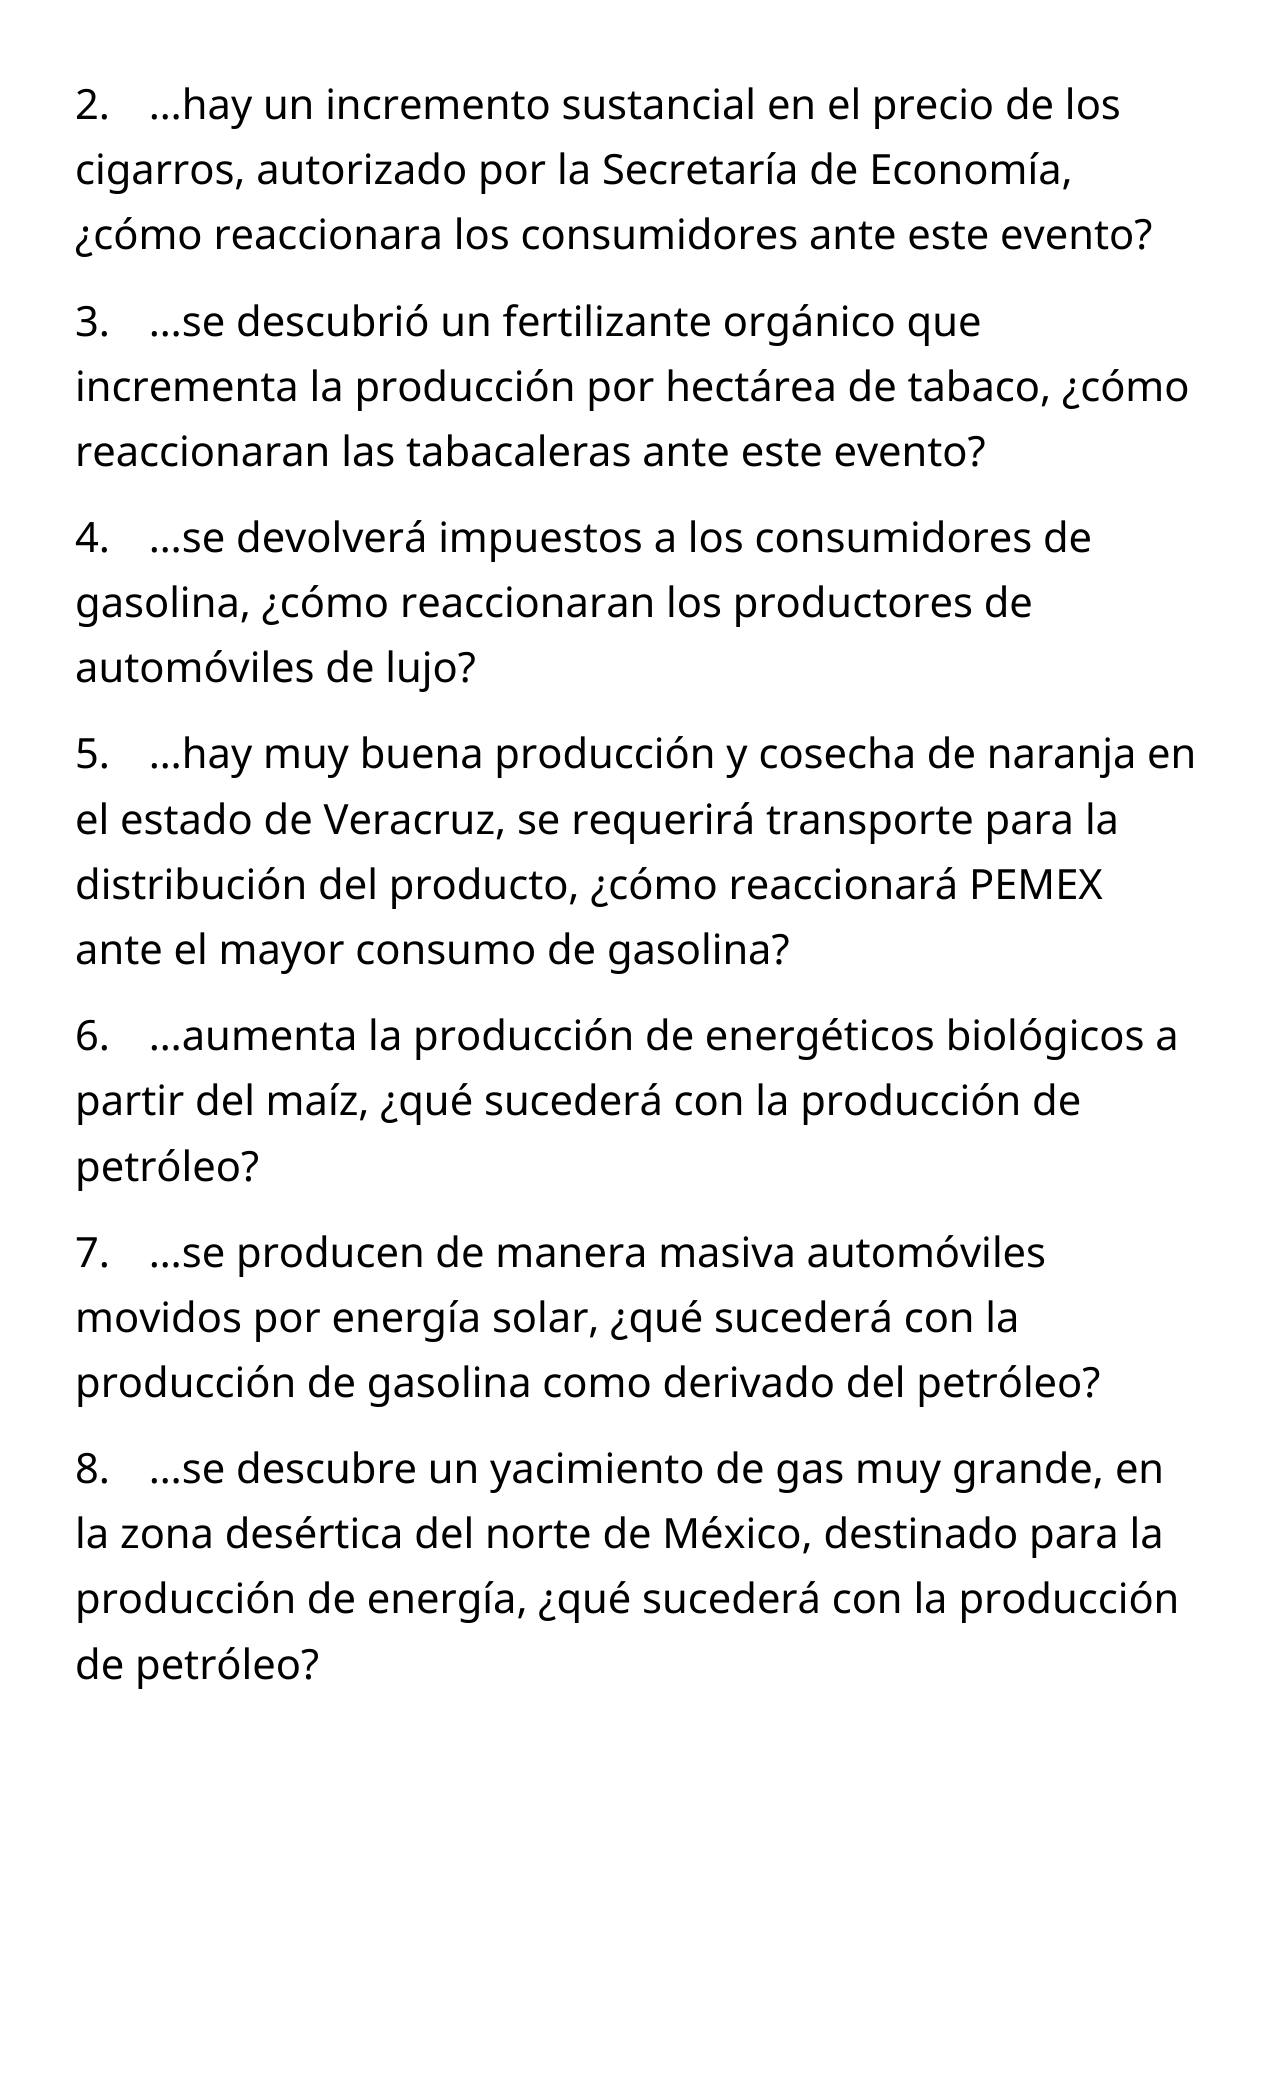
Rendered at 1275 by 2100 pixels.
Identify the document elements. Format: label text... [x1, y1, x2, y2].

text 6. …aumenta la producción de energéticos biológicos a partir del maíz, ¿qué sucederá con la producción de petróleo? [75, 1006, 1200, 1193]
text 3. …se descubrió un fertilizante orgánico que incrementa la producción por hectárea de tabaco, ¿cómo reaccionaran las tabacaleras ante este evento? [75, 291, 1200, 479]
text 7. …se producen de manera masiva automóviles movidos por energía solar, ¿qué sucederá con la producción de gasolina como derivado del petróleo? [75, 1222, 1200, 1410]
text 2. …hay un incremento sustancial en el precio de los cigarros, autorizado por la Secretaría de Economía, ¿cómo reaccionara los consumidores ante este evento? [75, 75, 1200, 262]
text 5. …hay muy buena producción y cosecha de naranja en el estado de Veracruz, se requerirá transporte para la distribución del producto, ¿cómo reaccionará PEMEX ante el mayor consumo de gasolina? [75, 724, 1200, 977]
text 4. …se devolverá impuestos a los consumidores de gasolina, ¿cómo reaccionaran los productores de automóviles de lujo? [75, 508, 1200, 695]
text 8. …se descubre un yacimiento de gas muy grande, en la zona desértica del norte de México, destinado para la producción de energía, ¿qué sucederá con la producción de petróleo? [75, 1439, 1200, 1691]
